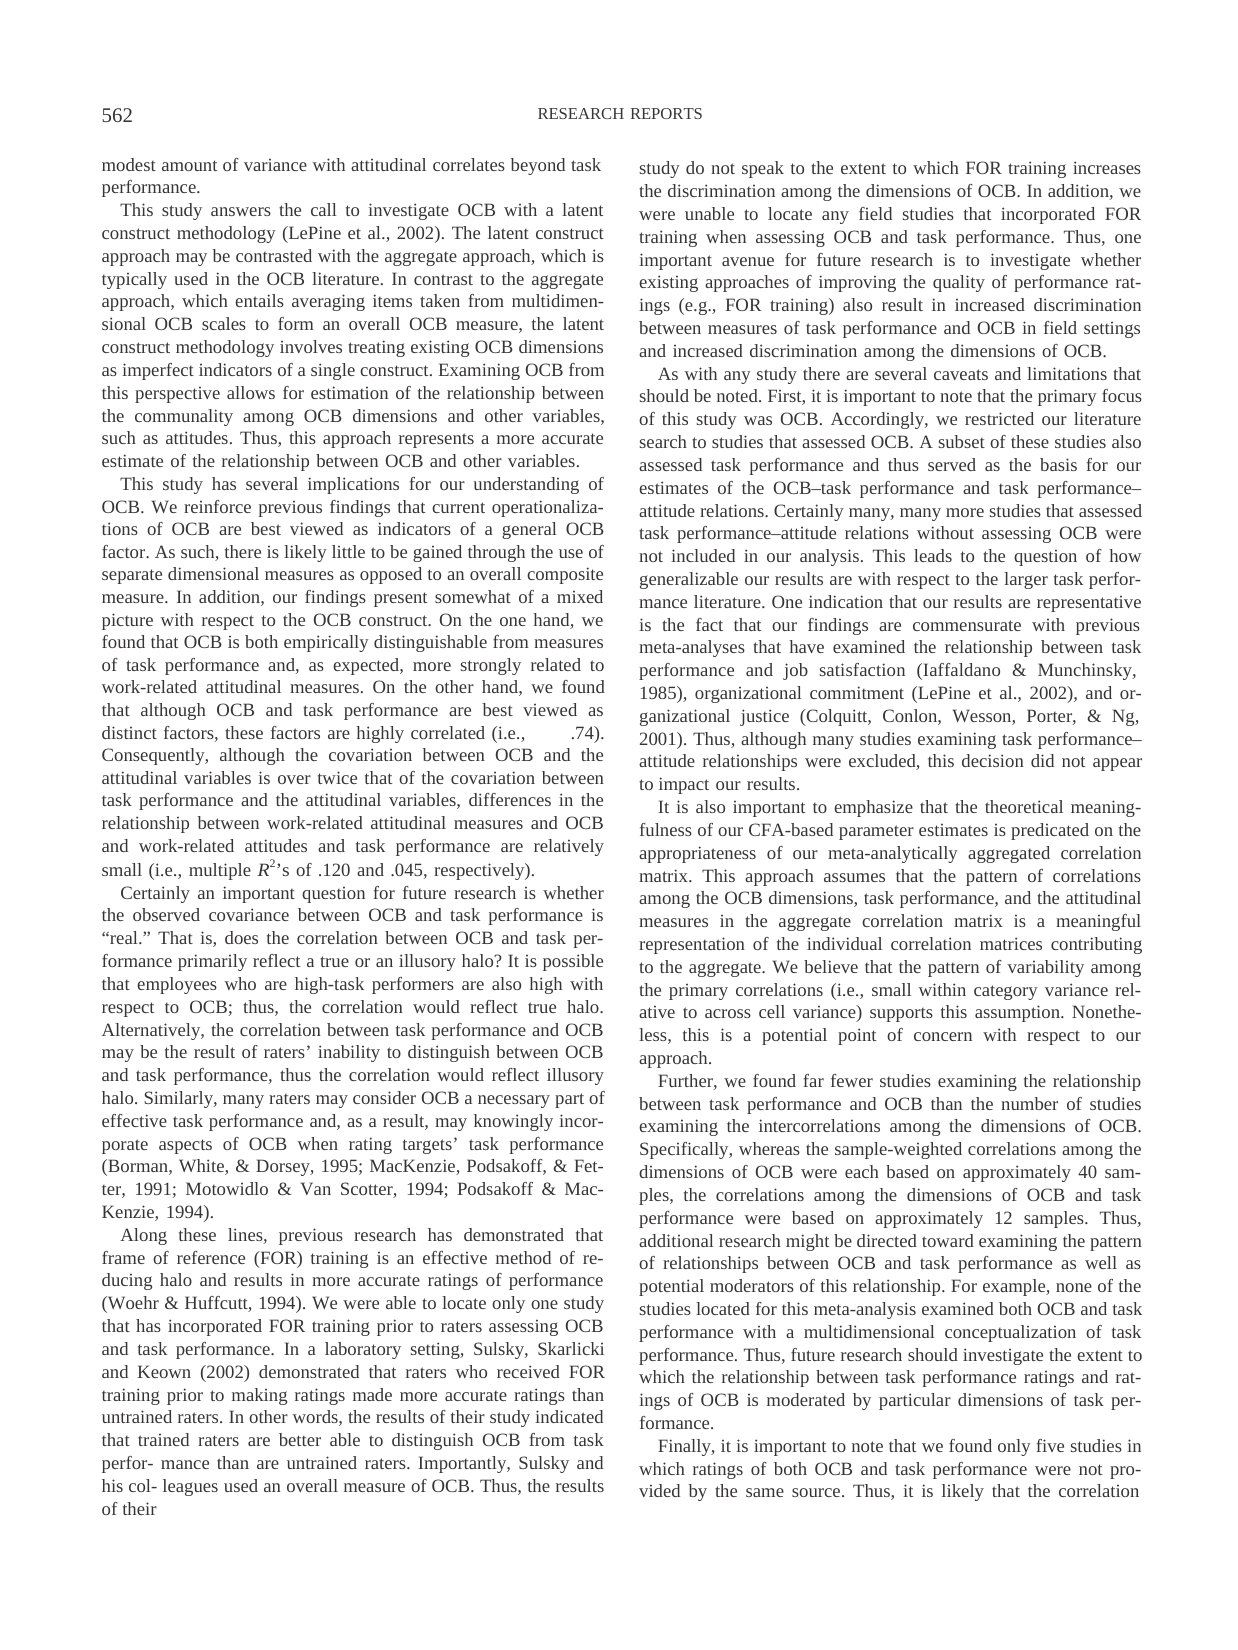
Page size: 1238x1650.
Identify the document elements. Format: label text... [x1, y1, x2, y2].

text Finally, it is important to note that we found only five studies in which ratings of both OCB and task performance were not pro- vided by the same source. Thus, it is likely that the correlation [639, 1435, 1142, 1502]
text This study has several implications for our understanding of OCB. We reinforce previous findings that current operationaliza- tions of OCB are best viewed as indicators of a general OCB factor. As such, there is likely little to be gained through the use of separate dimensional measures as opposed to an overall composite measure. In addition, our findings present somewhat of a mixed picture with respect to the OCB construct. On the one hand, we found that OCB is both empirically distinguishable from measures of task performance and, as expected, more strongly related to work-related attitudinal measures. On the other hand, we found that although OCB and task performance are best viewed as distinct factors, these factors are highly correlated (i.e., .74). Consequently, although the covariation between OCB and the attitudinal variables is over twice that of the covariation between task performance and the attitudinal variables, differences in the relationship between work-related attitudinal measures and OCB and work-related attitudes and task performance are relatively small (i.e., multiple R2’s of .120 and .045, respectively). [101, 473, 605, 880]
text 2001). Thus, although many studies examining task performance– attitude relationships were excluded, this decision did not appear to impact our results. [639, 728, 1142, 795]
text It is also important to emphasize that the theoretical meaning- fulness of our CFA-based parameter estimates is predicated on the appropriateness of our meta-analytically aggregated correlation matrix. This approach assumes that the pattern of correlations among the OCB dimensions, task performance, and the attitudinal measures in the aggregate correlation matrix is a meaningful representation of the individual correlation matrices contributing to the aggregate. We believe that the pattern of variability among the primary correlations (i.e., small within category variance rel- ative to across cell variance) supports this assumption. Nonethe- less, this is a potential point of concern with respect to our approach. [639, 796, 1142, 1068]
text As with any study there are several caveats and limitations that should be noted. First, it is important to note that the primary focus of this study was OCB. Accordingly, we restricted our literature search to studies that assessed OCB. A subset of these studies also assessed task performance and thus served as the basis for our estimates of the OCB–task performance and task performance– attitude relations. Certainly many, many more studies that assessed task performance–attitude relations without assessing OCB were not included in our analysis. This leads to the question of how generalizable our results are with respect to the larger task perfor- mance literature. One indication that our results are representative is the fact that our findings are commensurate with previous meta-analyses that have examined the relationship between task performance and job satisfaction (Iaffaldano & Munchinsky, [639, 363, 1142, 681]
text Along these lines, previous research has demonstrated that frame of reference (FOR) training is an effective method of re- ducing halo and results in more accurate ratings of performance (Woehr & Huffcutt, 1994). We were able to locate only one study that has incorporated FOR training prior to raters assessing OCB and task performance. In a laboratory setting, Sulsky, Skarlicki and Keown (2002) demonstrated that raters who received FOR training prior to making ratings made more accurate ratings than untrained raters. In other words, the results of their study indicated that trained raters are better able to distinguish OCB from task perfor- mance than are untrained raters. Importantly, Sulsky and his col- leagues used an overall measure of OCB. Thus, the results of their [101, 1224, 605, 1519]
text This study answers the call to investigate OCB with a latent construct methodology (LePine et al., 2002). The latent construct approach may be contrasted with the aggregate approach, which is typically used in the OCB literature. In contrast to the aggregate approach, which entails averaging items taken from multidimen- sional OCB scales to form an overall OCB measure, the latent construct methodology involves treating existing OCB dimensions as imperfect indicators of a single construct. Examining OCB from this perspective allows for estimation of the relationship between the communality among OCB dimensions and other variables, such as attitudes. Thus, this approach represents a more accurate estimate of the relationship between OCB and other variables. [101, 199, 605, 472]
text modest amount of variance with attitudinal correlates beyond task performance. [101, 153, 605, 198]
text 1985), organizational commitment (LePine et al., 2002), and or- ganizational justice (Colquitt, Conlon, Wesson, Porter, & Ng, [639, 682, 1142, 726]
text Further, we found far fewer studies examining the relationship between task performance and OCB than the number of studies examining the intercorrelations among the dimensions of OCB. Specifically, whereas the sample-weighted correlations among the dimensions of OCB were each based on approximately 40 sam- ples, the correlations among the dimensions of OCB and task performance were based on approximately 12 samples. Thus, additional research might be directed toward examining the pattern of relationships between OCB and task performance as well as potential moderators of this relationship. For example, none of the studies located for this meta-analysis examined both OCB and task performance with a multidimensional conceptualization of task performance. Thus, future research should investigate the extent to which the relationship between task performance ratings and rat- ings of OCB is moderated by particular dimensions of task per- formance. [639, 1070, 1142, 1433]
text Certainly an important question for future research is whether the observed covariance between OCB and task performance is “real.” That is, does the correlation between OCB and task per- formance primarily reflect a true or an illusory halo? It is possible that employees who are high-task performers are also high with respect to OCB; thus, the correlation would reflect true halo. Alternatively, the correlation between task performance and OCB may be the result of raters’ inability to distinguish between OCB and task performance, thus the correlation would reflect illusory halo. Similarly, many raters may consider OCB a necessary part of effective task performance and, as a result, may knowingly incor- porate aspects of OCB when rating targets’ task performance (Borman, White, & Dorsey, 1995; MacKenzie, Podsakoff, & Fet- ter, 1991; Motowidlo & Van Scotter, 1994; Podsakoff & Mac- Kenzie, 1994). [101, 882, 605, 1222]
text study do not speak to the extent to which FOR training increases the discrimination among the dimensions of OCB. In addition, we were unable to locate any field studies that incorporated FOR training when assessing OCB and task performance. Thus, one important avenue for future research is to investigate whether existing approaches of improving the quality of performance rat- ings (e.g., FOR training) also result in increased discrimination between measures of task performance and OCB in field settings and increased discrimination among the dimensions of OCB. [639, 157, 1142, 361]
